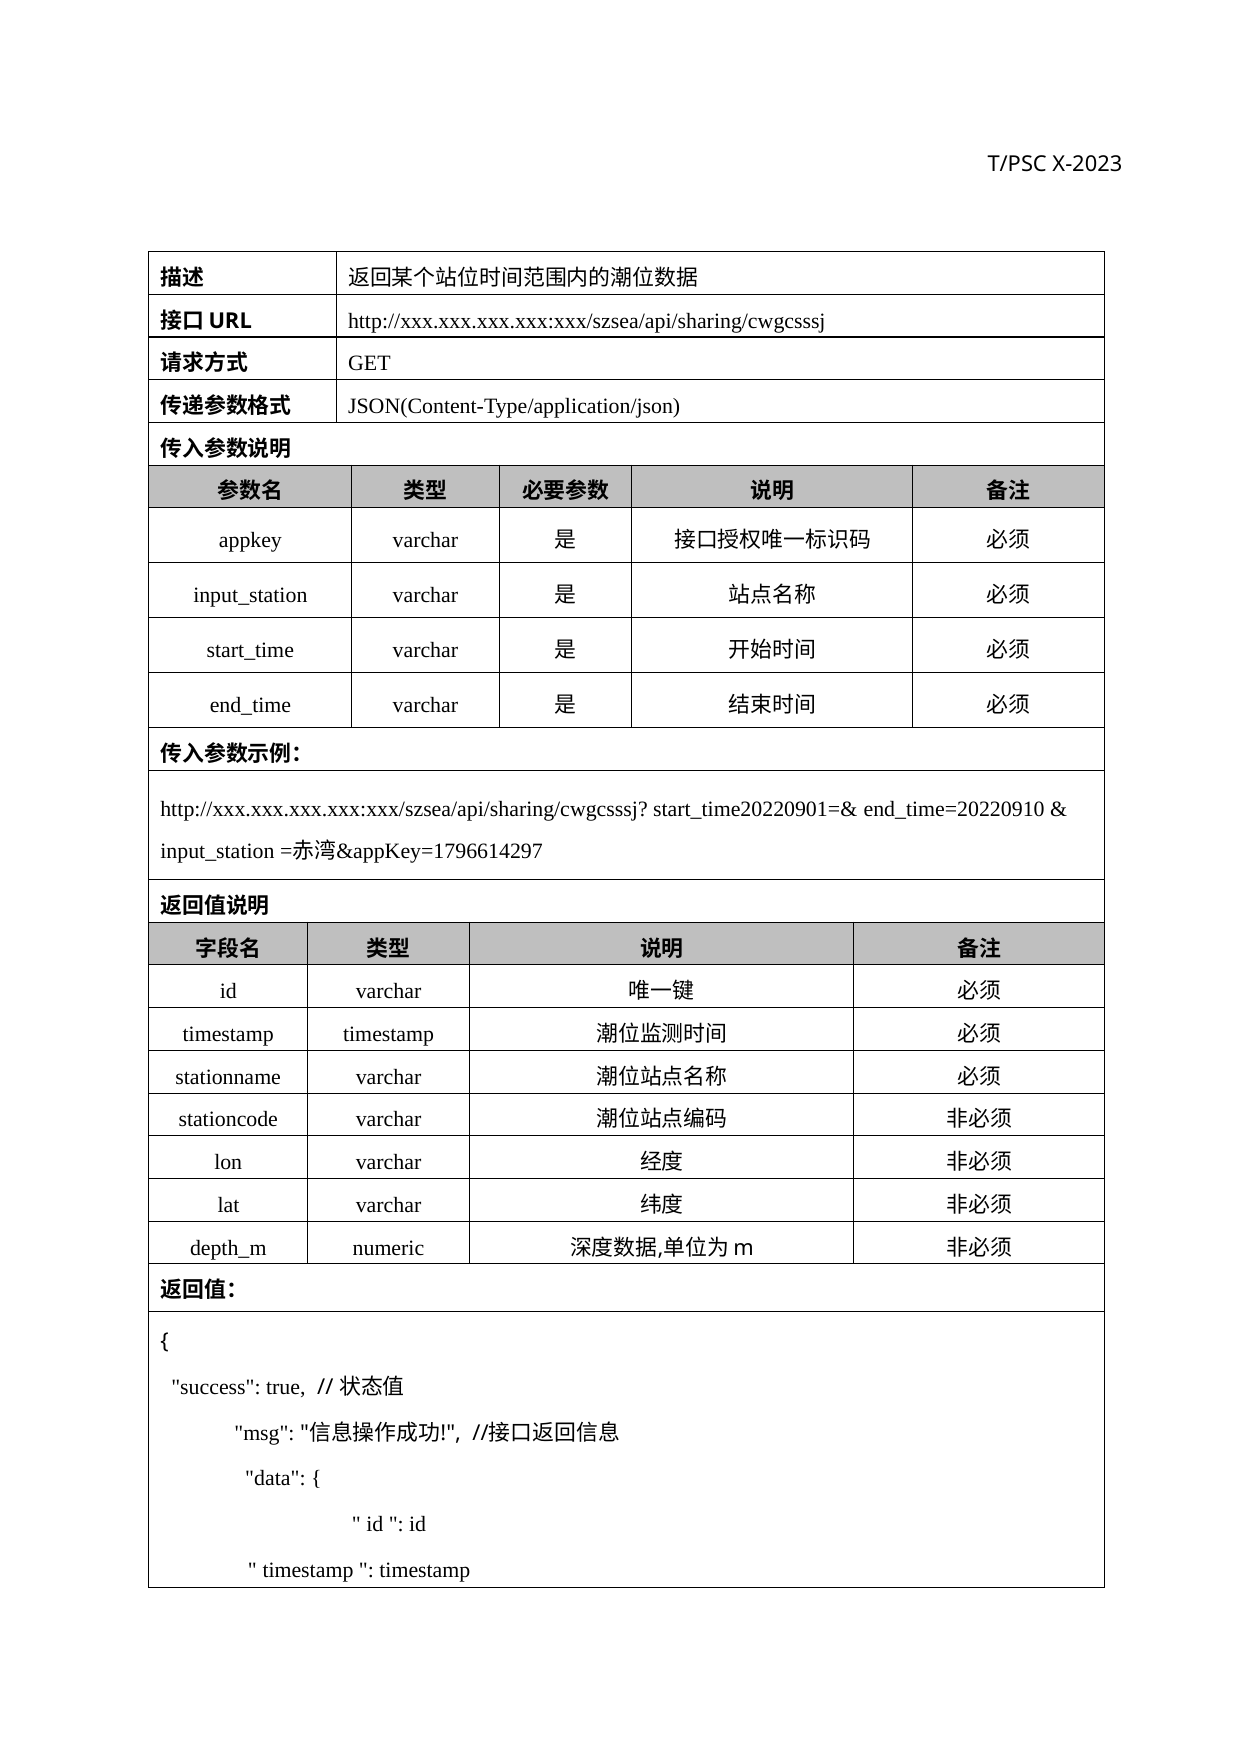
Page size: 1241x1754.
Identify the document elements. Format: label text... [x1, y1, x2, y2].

table_cell 字段名 [149, 923, 307, 964]
table_cell JSON(Content-Type/application/json) [337, 380, 1104, 422]
table_cell 必须 [854, 965, 1104, 1007]
table_cell 是 [500, 508, 631, 562]
table_cell appkey [149, 508, 351, 562]
table_cell 是 [500, 618, 631, 672]
table_cell 深度数据,单位为m [470, 1222, 853, 1263]
table_cell start_time [149, 618, 351, 672]
table_cell 参数名 [149, 466, 351, 507]
table_cell 站点名称 [632, 563, 912, 617]
table_cell 必要参数 [500, 466, 631, 507]
table_cell input_station [149, 563, 351, 617]
table_cell 传递参数格式 [149, 380, 336, 422]
table_cell varchar [352, 508, 499, 562]
table_cell varchar [308, 1094, 469, 1135]
table_cell 描述 [149, 252, 336, 294]
table_cell 备注 [854, 923, 1104, 964]
table_cell varchar [308, 965, 469, 1007]
table_cell depth_m [149, 1222, 307, 1263]
table_cell 必须 [854, 1051, 1104, 1092]
table_cell 接口URL [149, 295, 336, 336]
table_cell 非必须 [854, 1136, 1104, 1178]
table_cell stationcode [149, 1094, 307, 1135]
table_cell stationname [149, 1051, 307, 1092]
table_cell 非必须 [854, 1222, 1104, 1263]
table_cell 说明 [470, 923, 853, 964]
table_cell varchar [352, 673, 499, 727]
table_cell 返回某个站位时间范围内的潮位数据 [337, 252, 1104, 294]
table_cell 必须 [913, 618, 1104, 672]
table_cell http://xxx.xxx.xxx.xxx:xxx/szsea/api/sharing/cwgcsssj [337, 295, 1104, 336]
table_cell 类型 [308, 923, 469, 964]
table_cell 返回值： [149, 1264, 1104, 1311]
table_cell timestamp [149, 1008, 307, 1050]
table_cell 结束时间 [632, 673, 912, 727]
table_cell http://xxx.xxx.xxx.xxx:xxx/szsea/api/sharing/cwgcsssj? start_time20220901=& end_time=20220910 & input_station =赤湾&appKey=1796614297 [149, 771, 1104, 879]
table_cell 非必须 [854, 1094, 1104, 1135]
table_cell 必须 [913, 673, 1104, 727]
table_cell lon [149, 1136, 307, 1178]
table_cell varchar [308, 1136, 469, 1178]
table_cell 传入参数示例： [149, 728, 1104, 769]
table_cell 类型 [352, 466, 499, 507]
table_cell 必须 [913, 508, 1104, 562]
table_cell lat [149, 1179, 307, 1221]
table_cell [149, 1312, 1104, 1587]
table_cell 是 [500, 673, 631, 727]
table_cell varchar [308, 1051, 469, 1092]
table_cell timestamp [308, 1008, 469, 1050]
table_cell 开始时间 [632, 618, 912, 672]
table_cell 经度 [470, 1136, 853, 1178]
table_cell 备注 [913, 466, 1104, 507]
table_cell 接口授权唯一标识码 [632, 508, 912, 562]
table_cell id [149, 965, 307, 1007]
table_cell 必须 [854, 1008, 1104, 1050]
table_cell 纬度 [470, 1179, 853, 1221]
table_cell end_time [149, 673, 351, 727]
table_cell GET [337, 338, 1104, 379]
table_cell 是 [500, 563, 631, 617]
table_cell 唯一键 [470, 965, 853, 1007]
table_cell 返回值说明 [149, 880, 1104, 922]
table_cell numeric [308, 1222, 469, 1263]
table_cell 潮位监测时间 [470, 1008, 853, 1050]
table_cell 潮位站点编码 [470, 1094, 853, 1135]
table_cell varchar [352, 618, 499, 672]
table_cell 传入参数说明 [149, 423, 1104, 464]
table_cell varchar [352, 563, 499, 617]
table_cell 必须 [913, 563, 1104, 617]
table_cell 非必须 [854, 1179, 1104, 1221]
table_cell 潮位站点名称 [470, 1051, 853, 1092]
table_cell varchar [308, 1179, 469, 1221]
table_cell 请求方式 [149, 338, 336, 379]
table_cell 说明 [632, 466, 912, 507]
